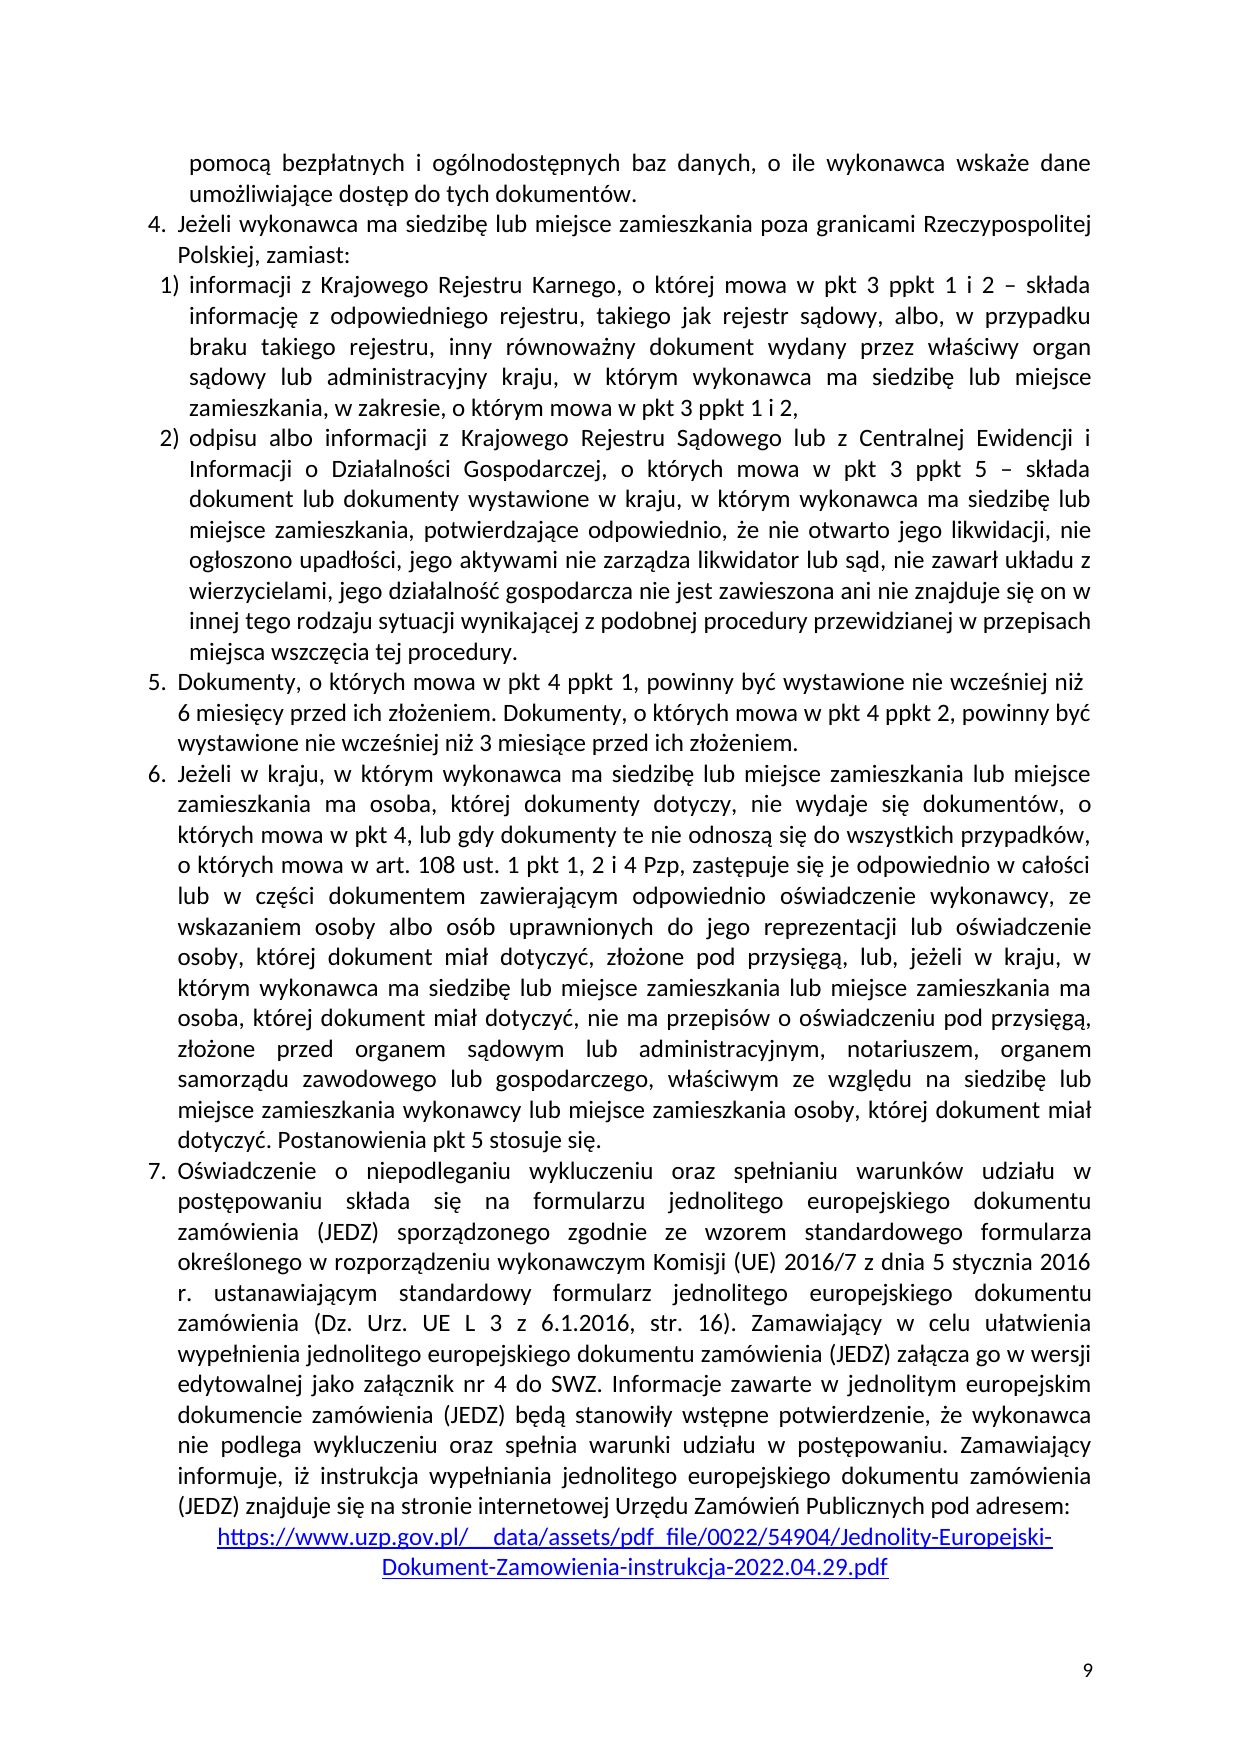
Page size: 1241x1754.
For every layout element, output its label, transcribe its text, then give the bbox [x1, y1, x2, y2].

list https://www.uzp.gov.pl/__data/assets/pdf_file/0022/54904/Jednolity-Europejski-Dokument-Zamowienia-instrukcja-2022.04.29.pdf [177, 1521, 1093, 1582]
list Jeżeli w kraju, w którym wykonawca ma siedzibę lub miejsce zamieszkania lub miejsce zamieszkania ma osoba, której dokumenty dotyczy, nie wydaje się dokumentów, o których mowa w pkt 4, lub gdy dokumenty te nie odnoszą się do wszystkich przypadków, o których mowa w art. 108 ust. 1 pkt 1, 2 i 4 Pzp, zastępuje się je odpowiednio w całości lub w części dokumentem zawierającym odpowiednio oświadczenie wykonawcy, ze wskazaniem osoby albo osób uprawnionych do jego reprezentacji lub oświadczenie osoby, której dokument miał dotyczyć, złożone pod przysięgą, lub, jeżeli w kraju, w którym wykonawca ma siedzibę lub miejsce zamieszkania lub miejsce zamieszkania ma osoba, której dokument miał dotyczyć, nie ma przepisów o oświadczeniu pod przysięgą, złożone przed organem sądowym lub administracyjnym, notariuszem, organem samorządu zawodowego lub gospodarczego, właściwym ze względu na siedzibę lub miejsce zamieszkania wykonawcy lub miejsce zamieszkania osoby, której dokument miał dotyczyć. Postanowienia pkt 5 stosuje się. [148, 758, 1093, 1155]
list Jeżeli wykonawca ma siedzibę lub miejsce zamieszkania poza granicami Rzeczypospolitej Polskiej, zamiast: [148, 209, 1093, 270]
list Dokumenty, o których mowa w pkt 4 ppkt 1, powinny być wystawione nie wcześniej niż 6 miesięcy przed ich złożeniem. Dokumenty, o których mowa w pkt 4 ppkt 2, powinny być wystawione nie wcześniej niż 3 miesiące przed ich złożeniem. [148, 666, 1093, 758]
list Oświadczenie o niepodleganiu wykluczeniu oraz spełnianiu warunków udziału w postępowaniu składa się na formularzu jednolitego europejskiego dokumentu zamówienia (JEDZ) sporządzonego zgodnie ze wzorem standardowego formularza określonego w rozporządzeniu wykonawczym Komisji (UE) 2016/7 z dnia 5 stycznia 2016 r. ustanawiającym standardowy formularz jednolitego europejskiego dokumentu zamówienia (Dz. Urz. UE L 3 z 6.1.2016, str. 16). Zamawiający w celu ułatwienia wypełnienia jednolitego europejskiego dokumentu zamówienia (JEDZ) załącza go w wersji edytowalnej jako załącznik nr 4 do SWZ. Informacje zawarte w jednolitym europejskim dokumencie zamówienia (JEDZ) będą stanowiły wstępne potwierdzenie, że wykonawca nie podlega wykluczeniu oraz spełnia warunki udziału w postępowaniu. Zamawiający informuje, iż instrukcja wypełniania jednolitego europejskiego dokumentu zamówienia (JEDZ) znajduje się na stronie internetowej Urzędu Zamówień Publicznych pod adresem: [148, 1155, 1093, 1521]
list informacji z Krajowego Rejestru Karnego, o której mowa w pkt 3 ppkt 1 i 2 – składa informację z odpowiedniego rejestru, takiego jak rejestr sądowy, albo, w przypadku braku takiego rejestru, inny równoważny dokument wydany przez właściwy organ sądowy lub administracyjny kraju, w którym wykonawca ma siedzibę lub miejsce zamieszkania, w zakresie, o którym mowa w pkt 3 ppkt 1 i 2, [159, 270, 1093, 422]
list odpisu albo informacji z Krajowego Rejestru Sądowego lub z Centralnej Ewidencji i Informacji o Działalności Gospodarczej, o których mowa w pkt 3 ppkt 5 – składa dokument lub dokumenty wystawione w kraju, w którym wykonawca ma siedzibę lub miejsce zamieszkania, potwierdzające odpowiednio, że nie otwarto jego likwidacji, nie ogłoszono upadłości, jego aktywami nie zarządza likwidator lub sąd, nie zawarł układu z wierzycielami, jego działalność gospodarcza nie jest zawieszona ani nie znajduje się on w innej tego rodzaju sytuacji wynikającej z podobnej procedury przewidzianej w przepisach miejsca wszczęcia tej procedury. [159, 422, 1093, 666]
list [159, 148, 1093, 209]
